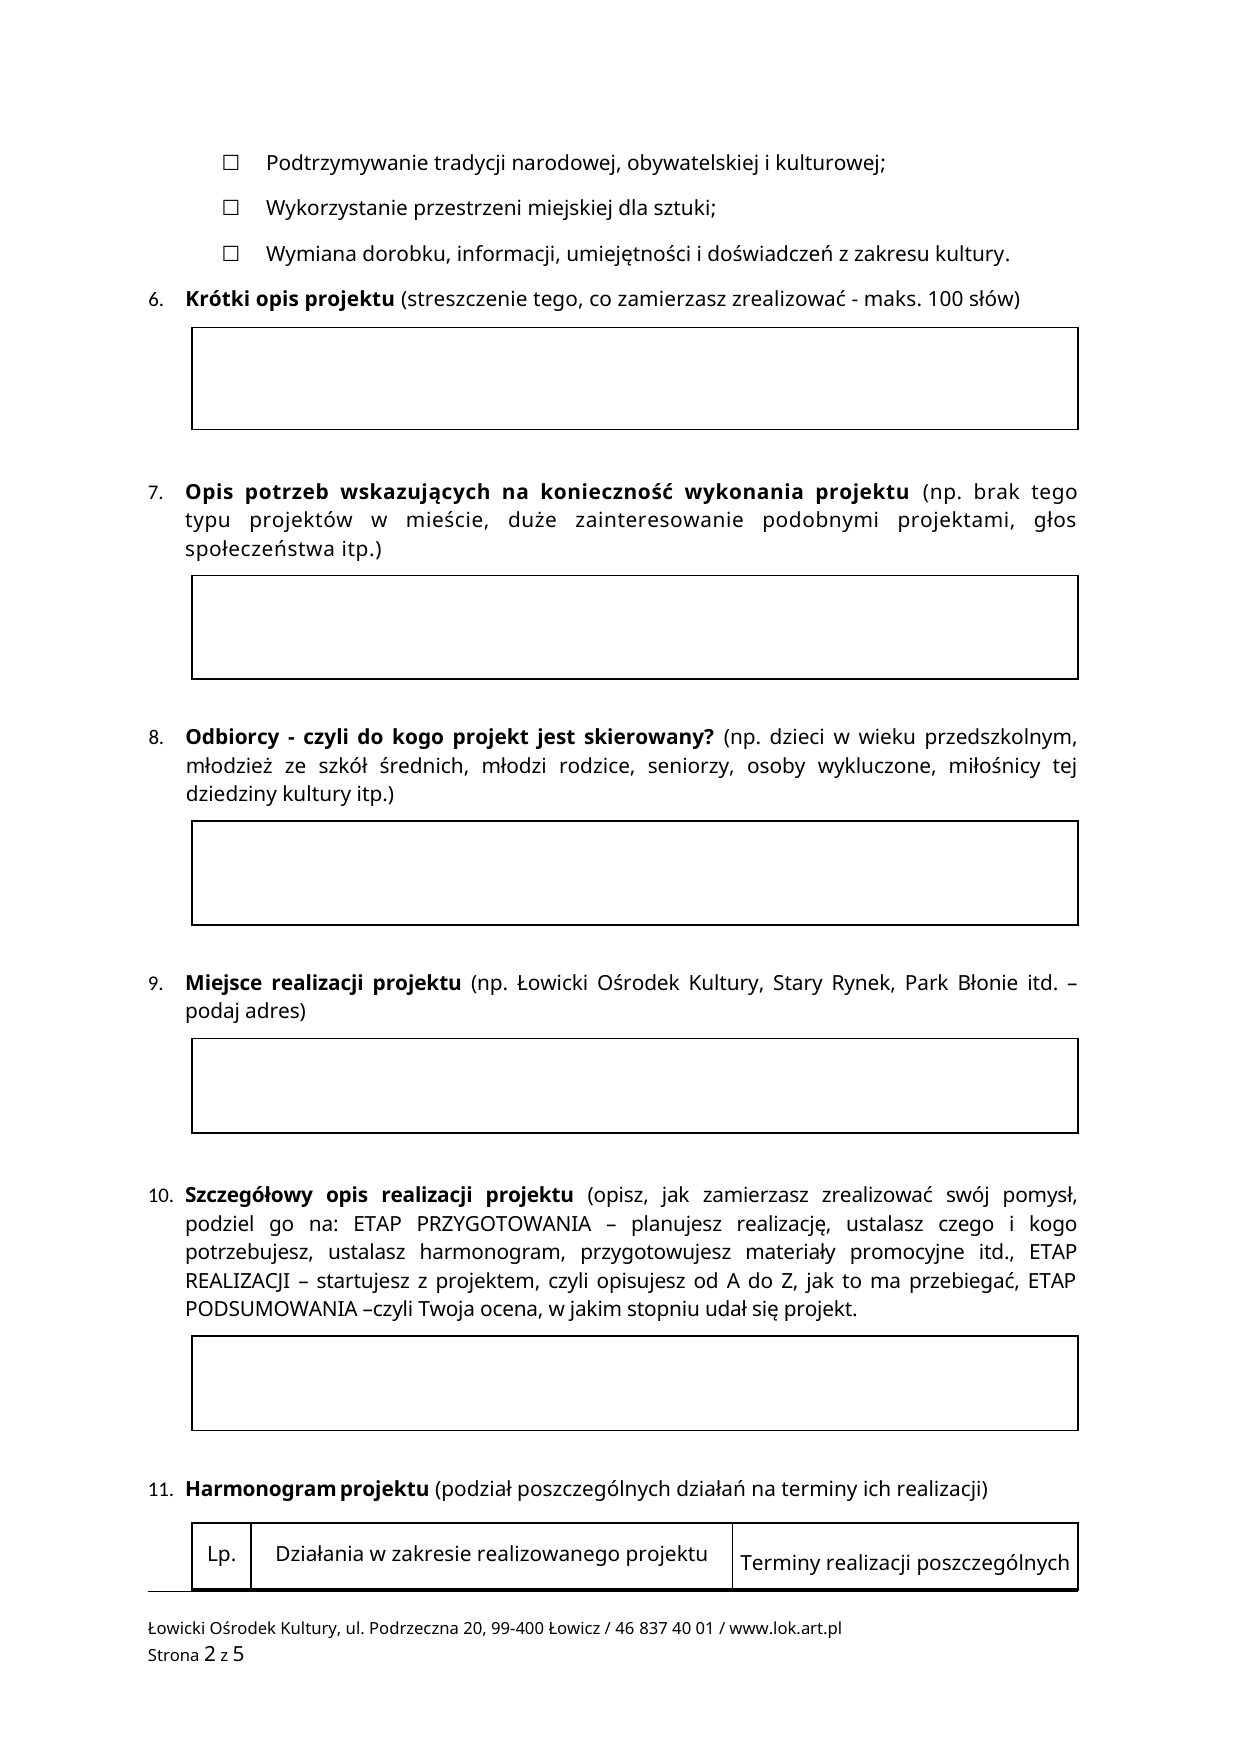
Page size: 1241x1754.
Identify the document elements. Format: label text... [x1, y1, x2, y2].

list Krótki opis projektu (streszczenie tego, co zamierzasz zrealizować - maks. 100 słów) [148, 284, 1078, 313]
list Opis potrzeb wskazujących na konieczność wykonania projektu (np. brak tego typu projektów w mieście, duże zainteresowanie podobnymi projektami, głos społeczeństwa itp.) [148, 477, 1078, 562]
text Wykorzystanie przestrzeni miejskiej dla sztuki; [148, 193, 1078, 222]
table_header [733, 1524, 1077, 1588]
table_header [193, 1039, 1077, 1132]
table_header [193, 328, 1077, 428]
table_header [193, 822, 1077, 924]
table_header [252, 1524, 732, 1588]
list Szczegółowy opis realizacji projektu (opisz, jak zamierzasz zrealizować swój pomysł, podziel go na: ETAP PRZYGOTOWANIA – planujesz realizację, ustalasz czego i kogo potrzebujesz, ustalasz harmonogram, przygotowujesz materiały promocyjne itd., ETAP REALIZACJI – startujesz z projektem, czyli opisujesz od A do Z, jak to ma przebiegać, ETAP PODSUMOWANIA –czyli Twoja ocena, w jakim stopniu udał się projekt. [148, 1180, 1078, 1323]
list Harmonogram projektu (podział poszczególnych działań na terminy ich realizacji) [148, 1474, 1078, 1502]
text Wymiana dorobku, informacji, umiejętności i doświadczeń z zakresu kultury. [148, 239, 1078, 267]
table_header [193, 576, 1077, 678]
text Podtrzymywanie tradycji narodowej, obywatelskiej i kulturowej; [148, 148, 1078, 176]
list Miejsce realizacji projektu (np. Łowicki Ośrodek Kultury, Stary Rynek, Park Błonie itd. – podaj adres) [148, 968, 1078, 1025]
table_header [193, 1337, 1077, 1429]
list Odbiorcy - czyli do kogo projekt jest skierowany? (np. dzieci w wieku przedszkolnym, młodzież ze szkół średnich, młodzi rodzice, seniorzy, osoby wykluczone, miłośnicy tej dziedziny kultury itp.) [148, 722, 1078, 808]
table_header Lp. [193, 1524, 250, 1588]
